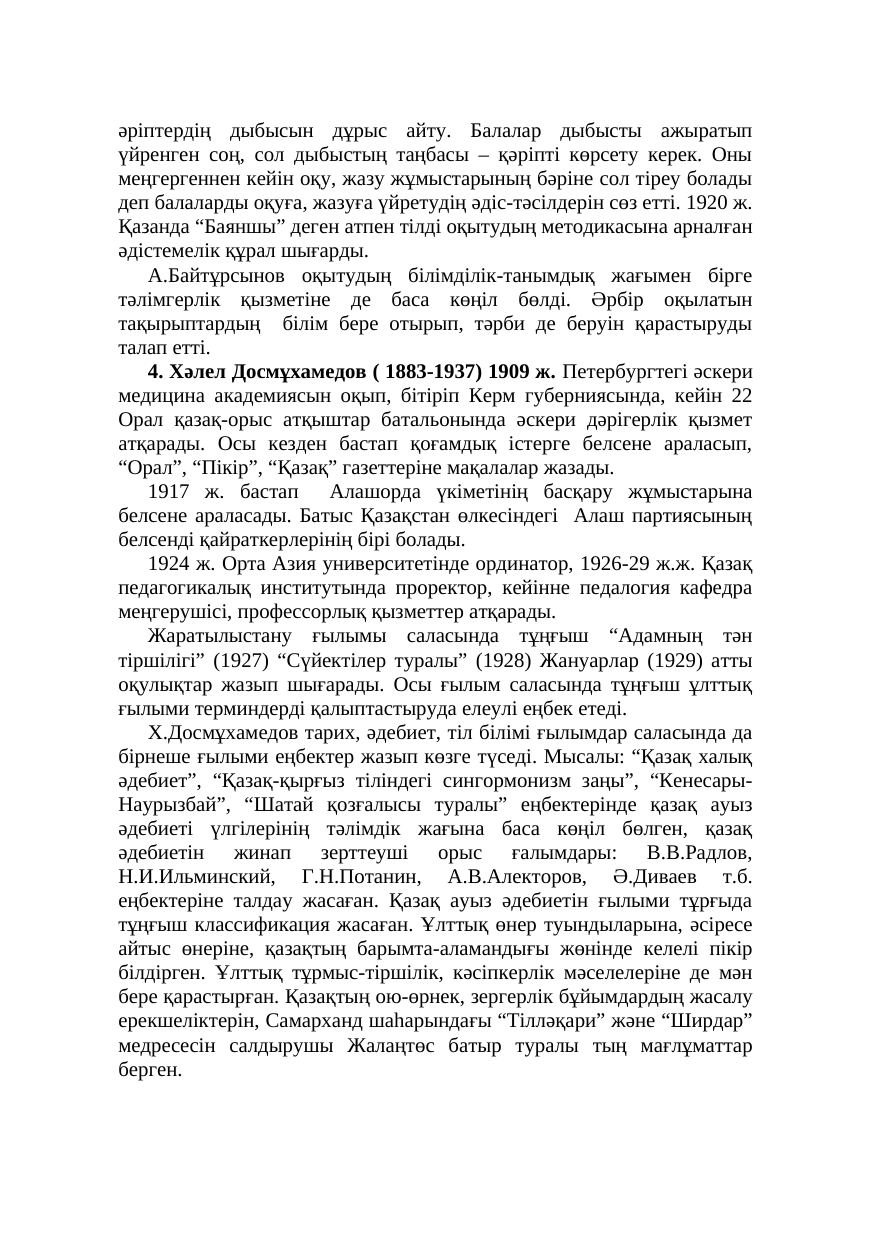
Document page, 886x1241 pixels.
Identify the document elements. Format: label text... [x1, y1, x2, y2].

text 1924 ж. Орта Азия университетiнде ординатор, 1926-29 ж.ж. Қазақ педагогикалық институтында проректор, кейiнне педалогия кафедра меңгерушiсi, профессорлық қызметтер атқарады. [118, 551, 753, 623]
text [118, 118, 753, 262]
text Х.Досмұхамедов тарих, әдебиет, тiл бiлiмi ғылымдар саласында да бiрнеше ғылыми еңбектер жазып көзге түседi. Мысалы: “Қазақ халық әдебиет”, “Қазақ-қырғыз тiлiндегi сингормонизм заңы”, “Кенесары-Наурызбай”, “Шатай қозғалысы туралы” еңбектерiнде қазақ ауыз әдебиетi үлгiлерiнiң тәлiмдiк жағына баса көңiл бөлген, қазақ әдебиетiн жинап зерттеушi орыс ғалымдары: В.В.Радлов, Н.И.Ильминский, Г.Н.Потанин, А.В.Алекторов, Ә.Диваев т.б. еңбектерiне талдау жасаған. Қазақ ауыз әдебиетiн ғылыми тұрғыда тұңғыш классификация жасаған. Ұлттық өнер туындыларына, әсiресе айтыс өнерiне, қазақтың барымта-аламандығы жөнiнде келелi пiкiр бiлдiрген. Ұлттық тұрмыс-тiршiлiк, кәсiпкерлiк мәселелерiне де мән бере қарастырған. Қазақтың ою-өрнек, зергерлiк бұйымдардың жасалу ерекшелiктерiн, Самарханд шаһарындағы “Тiлләқари” және “Ширдар” медресесiн салдырушы Жалаңтөс батыр туралы тың мағлұматтар берген. [118, 720, 753, 1081]
text 1917 ж. бастап Алашорда үкiметiнiң басқару жұмыстарына белсене араласады. Батыс Қазақстан өлкесiндегi Алаш партиясының белсендi қайраткерлерiнiң бiрi болады. [118, 479, 753, 551]
text 4. Хәлел Досмұхамедов ( 1883-1937) 1909 ж. Петербургтегi әскери медицина академиясын оқып, бiтiрiп Керм губерниясында, кейiн 22 Орал қазақ-орыс атқыштар батальонында әскери дәрiгерлiк қызмет атқарады. Осы кезден бастап қоғамдық iстерге белсене араласып, “Орал”, “Пiкiр”, “Қазақ” газеттерiне мақалалар жазады. [118, 359, 753, 479]
text А.Байтұрсынов оқытудың бiлiмдiлiк-танымдық жағымен бiрге тәлiмгерлiк қызметiне де баса көңiл бөлдi. Әрбiр оқылатын тақырыптардың бiлiм бере отырып, тәрби де беруiн қарастыруды талап еттi. [118, 262, 753, 359]
text Жаратылыстану ғылымы саласында тұңғыш “Адамның тән тiршiлiгi” (1927) “Сүйектiлер туралы” (1928) Жануарлар (1929) атты оқулықтар жазып шығарады. Осы ғылым саласында тұңғыш ұлттық ғылыми терминдердi қалыптастыруда елеулi еңбек етедi. [118, 623, 753, 720]
